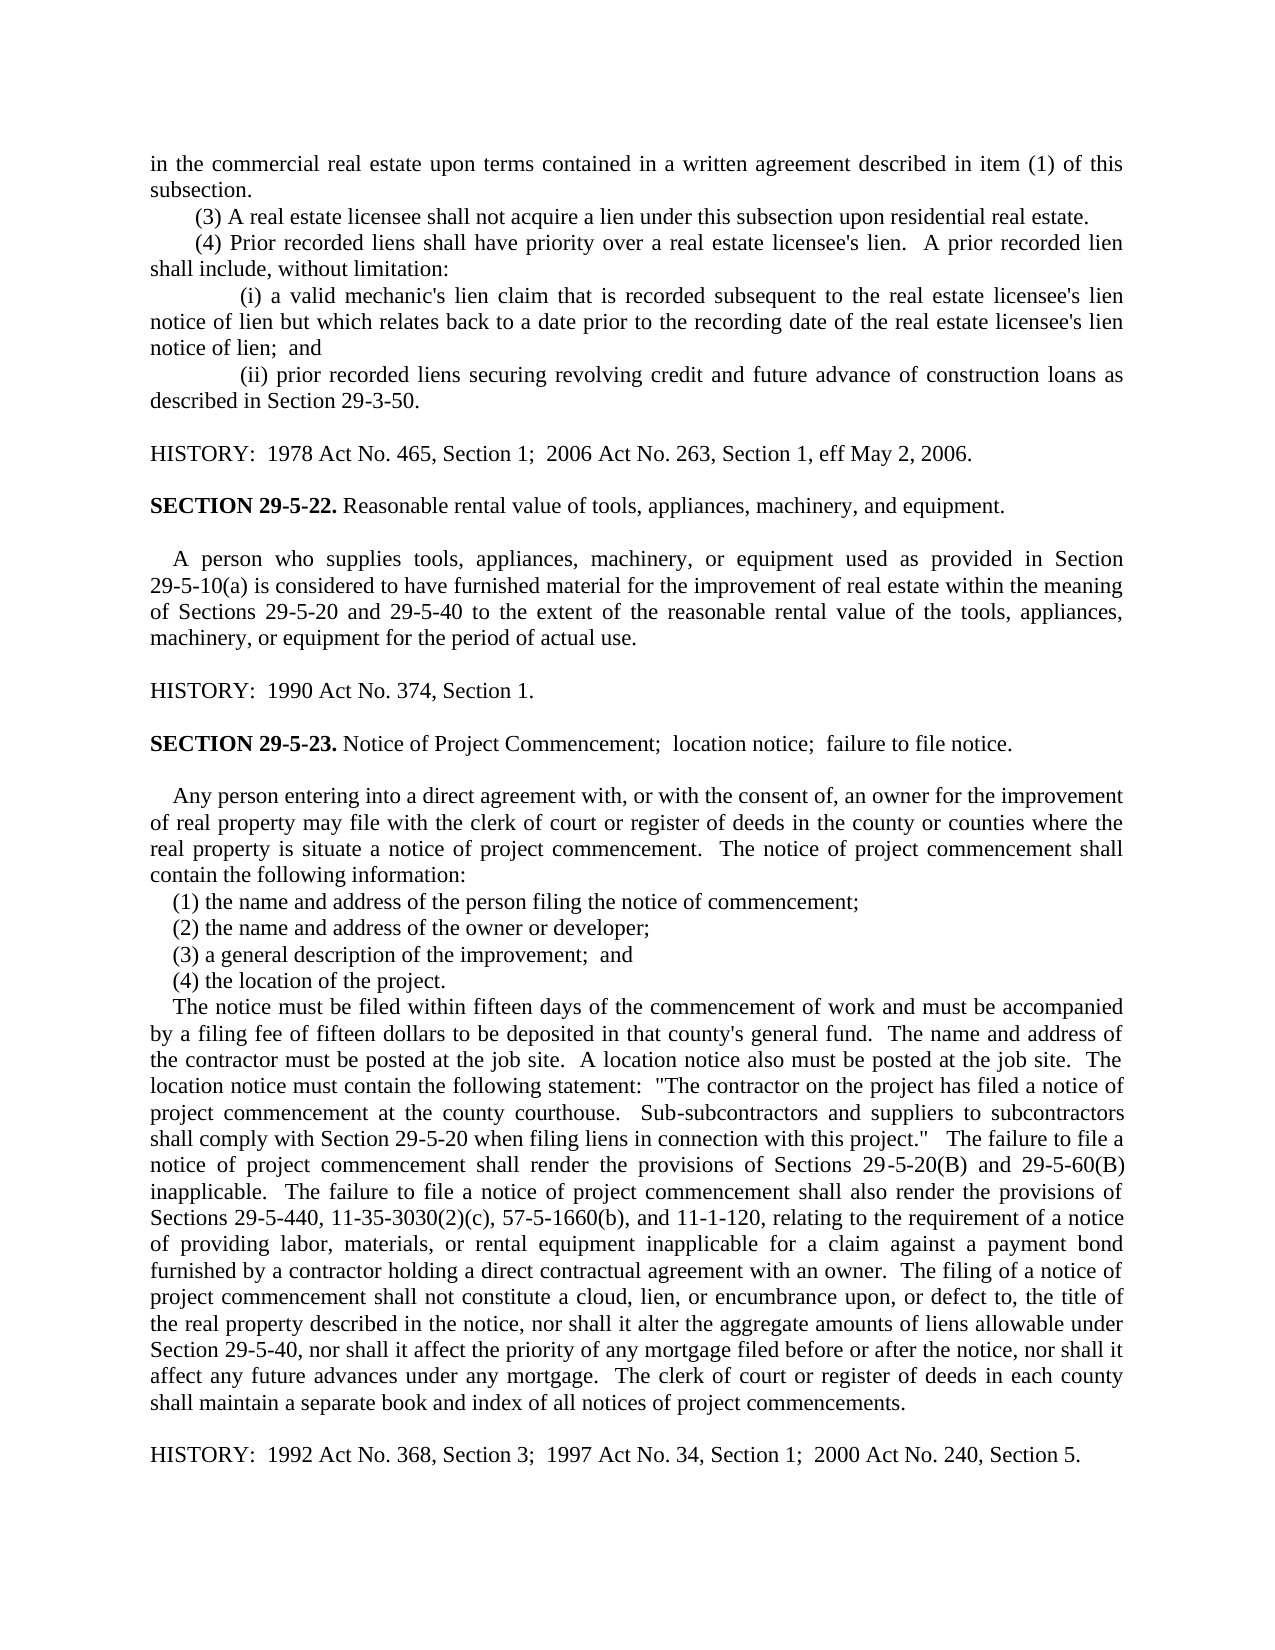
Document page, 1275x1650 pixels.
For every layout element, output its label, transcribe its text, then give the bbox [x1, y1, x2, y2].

text (3) a general description of the improvement; and [150, 941, 1125, 967]
text Any person entering into a direct agreement with, or with the consent of, an owner for the improvement of real property may file with the clerk of court or register of deeds in the county or counties where the real property is situate a notice of project commencement. The notice of project commencement shall contain the following information: [150, 782, 1125, 888]
text SECTION 29-5-23. Notice of Project Commencement; location notice; failure to file notice. [150, 730, 1125, 756]
text (1) the name and address of the person filing the notice of commencement; [150, 888, 1125, 914]
text (4) Prior recorded liens shall have priority over a real estate licensee's lien. A prior recorded lien shall include, without limitation: [150, 229, 1125, 282]
text SECTION 29-5-22. Reasonable rental value of tools, appliances, machinery, and equipment. [150, 493, 1125, 519]
text (2) the name and address of the owner or developer; [150, 914, 1125, 941]
text (i) a valid mechanic's lien claim that is recorded subsequent to the real estate licensee's lien notice of lien but which relates back to a date prior to the recording date of the real estate licensee's lien notice of lien; and [150, 282, 1125, 361]
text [150, 150, 1125, 203]
text (ii) prior recorded liens securing revolving credit and future advance of construction loans as described in Section 29-3-50. [150, 361, 1125, 413]
text HISTORY: 1990 Act No. 374, Section 1. [150, 677, 1125, 703]
text (3) A real estate licensee shall not acquire a lien under this subsection upon residential real estate. [150, 203, 1125, 229]
text The notice must be filed within fifteen days of the commencement of work and must be accompanied by a filing fee of fifteen dollars to be deposited in that county's general fund. The name and address of the contractor must be posted at the job site. A location notice also must be posted at the job site. The location notice must contain the following statement: "The contractor on the project has filed a notice of project commencement at the county courthouse. Sub-subcontractors and suppliers to subcontractors shall comply with Section 29-5-20 when filing liens in connection with this project." The failure to file a notice of project commencement shall render the provisions of Sections 29-5-20(B) and 29-5-60(B) inapplicable. The failure to file a notice of project commencement shall also render the provisions of Sections 29-5-440, 11-35-3030(2)(c), 57-5-1660(b), and 11-1-120, relating to the requirement of a notice of providing labor, materials, or rental equipment inapplicable for a claim against a payment bond furnished by a contractor holding a direct contractual agreement with an owner. The filing of a notice of project commencement shall not constitute a cloud, lien, or encumbrance upon, or defect to, the title of the real property described in the notice, nor shall it alter the aggregate amounts of liens allowable under Section 29-5-40, nor shall it affect the priority of any mortgage filed before or after the notice, nor shall it affect any future advances under any mortgage. The clerk of court or register of deeds in each county shall maintain a separate book and index of all notices of project commencements. [150, 993, 1125, 1415]
text HISTORY: 1992 Act No. 368, Section 3; 1997 Act No. 34, Section 1; 2000 Act No. 240, Section 5. [150, 1441, 1125, 1468]
text HISTORY: 1978 Act No. 465, Section 1; 2006 Act No. 263, Section 1, eff May 2, 2006. [150, 440, 1125, 466]
text (4) the location of the project. [150, 967, 1125, 993]
text A person who supplies tools, appliances, machinery, or equipment used as provided in Section 29-5-10(a) is considered to have furnished material for the improvement of real estate within the meaning of Sections 29-5-20 and 29-5-40 to the extent of the reasonable rental value of the tools, appliances, machinery, or equipment for the period of actual use. [150, 545, 1125, 651]
